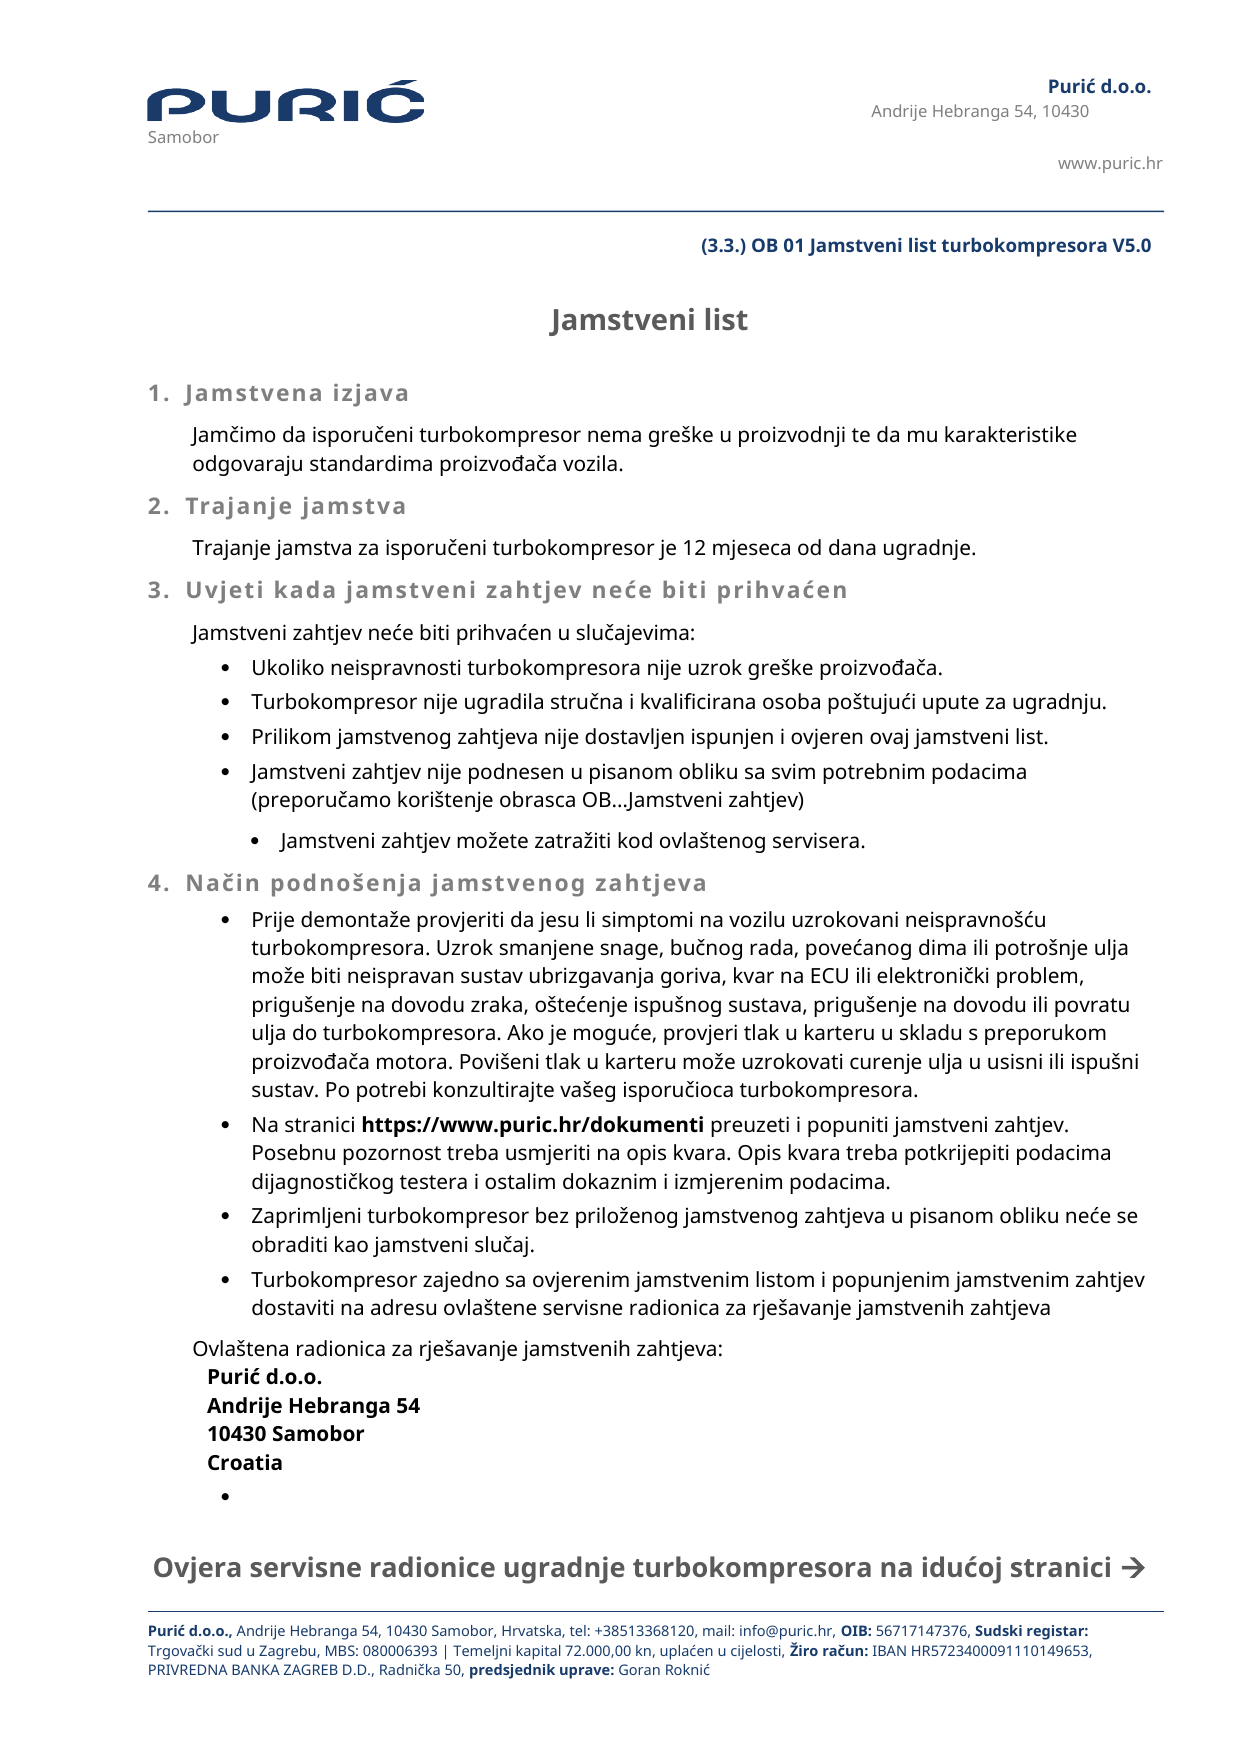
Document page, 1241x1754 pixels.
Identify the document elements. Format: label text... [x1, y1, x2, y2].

text Jamstveni zahtjev nije podnesen u pisanom obliku sa svim potrebnim podacima (preporučamo korištenje obrasca OB…Jamstveni zahtjev) [222, 757, 1152, 814]
text Trajanje jamstva [148, 490, 1152, 521]
text Trajanje jamstva za isporučeni turbokompresor je 12 mjeseca od dana ugradnje. [192, 533, 1152, 562]
text Ukoliko neispravnosti turbokompresora nije uzrok greške proizvođača. [222, 653, 1152, 681]
text Croatia [207, 1448, 1152, 1476]
text Jamstveni zahtjev možete zatražiti kod ovlaštenog servisera. [251, 826, 1152, 855]
text 10430 Samobor [207, 1419, 1152, 1448]
text Jamstveni list [148, 299, 1152, 339]
text Andrije Hebranga 54 [207, 1391, 1152, 1419]
text Jamstvena izjava [148, 377, 1152, 408]
text Prilikom jamstvenog zahtjeva nije dostavljen ispunjen i ovjeren ovaj jamstveni list. [222, 722, 1152, 751]
text Ovlaštena radionica za rješavanje jamstvenih zahtjeva: [192, 1334, 1152, 1362]
picture [147, 80, 425, 123]
text Purić d.o.o. [207, 1362, 1152, 1391]
text Zaprimljeni turbokompresor bez priloženog jamstvenog zahtjeva u pisanom obliku neće se obraditi kao jamstveni slučaj. [222, 1202, 1152, 1258]
text Prije demontaže provjeriti da jesu li simptomi na vozilu uzrokovani neispravnošću turbokompresora. Uzrok smanjene snage, bučnog rada, povećanog dima ili potrošnje ulja može biti neispravan sustav ubrizgavanja goriva, kvar na ECU ili elektronički problem, prigušenje na dovodu zraka, oštećenje ispušnog sustava, prigušenje na dovodu ili povratu ulja do turbokompresora. Ako je moguće, provjeri tlak u karteru u skladu s preporukom proizvođača motora. Povišeni tlak u karteru može uzrokovati curenje ulja u usisni ili ispušni sustav. Po potrebi konzultirajte vašeg isporučioca turbokompresora. [222, 905, 1152, 1104]
text Način podnošenja jamstvenog zahtjeva [148, 867, 1152, 898]
text Na stranici https://www.puric.hr/dokumenti preuzeti i popuniti jamstveni zahtjev. Posebnu pozornost treba usmjeriti na opis kvara. Opis kvara treba potkrijepiti podacima dijagnostičkog testera i ostalim dokaznim i izmjerenim podacima. [222, 1110, 1152, 1195]
text Jamčimo da isporučeni turbokompresor nema greške u proizvodnji te da mu karakteristike odgovaraju standardima proizvođača vozila. [192, 420, 1152, 477]
text Uvjeti kada jamstveni zahtjev neće biti prihvaćen [148, 574, 1152, 606]
text Turbokompresor zajedno sa ovjerenim jamstvenim listom i popunjenim jamstvenim zahtjev dostaviti na adresu ovlaštene servisne radionica za rješavanje jamstvenih zahtjeva [222, 1265, 1152, 1322]
text Ovjera servisne radionice ugradnje turbokompresora na idućoj stranici [148, 1548, 1152, 1585]
text Turbokompresor nije ugradila stručna i kvalificirana osoba poštujući upute za ugradnju. [222, 687, 1152, 716]
text Jamstveni zahtjev neće biti prihvaćen u slučajevima: [192, 618, 1152, 647]
